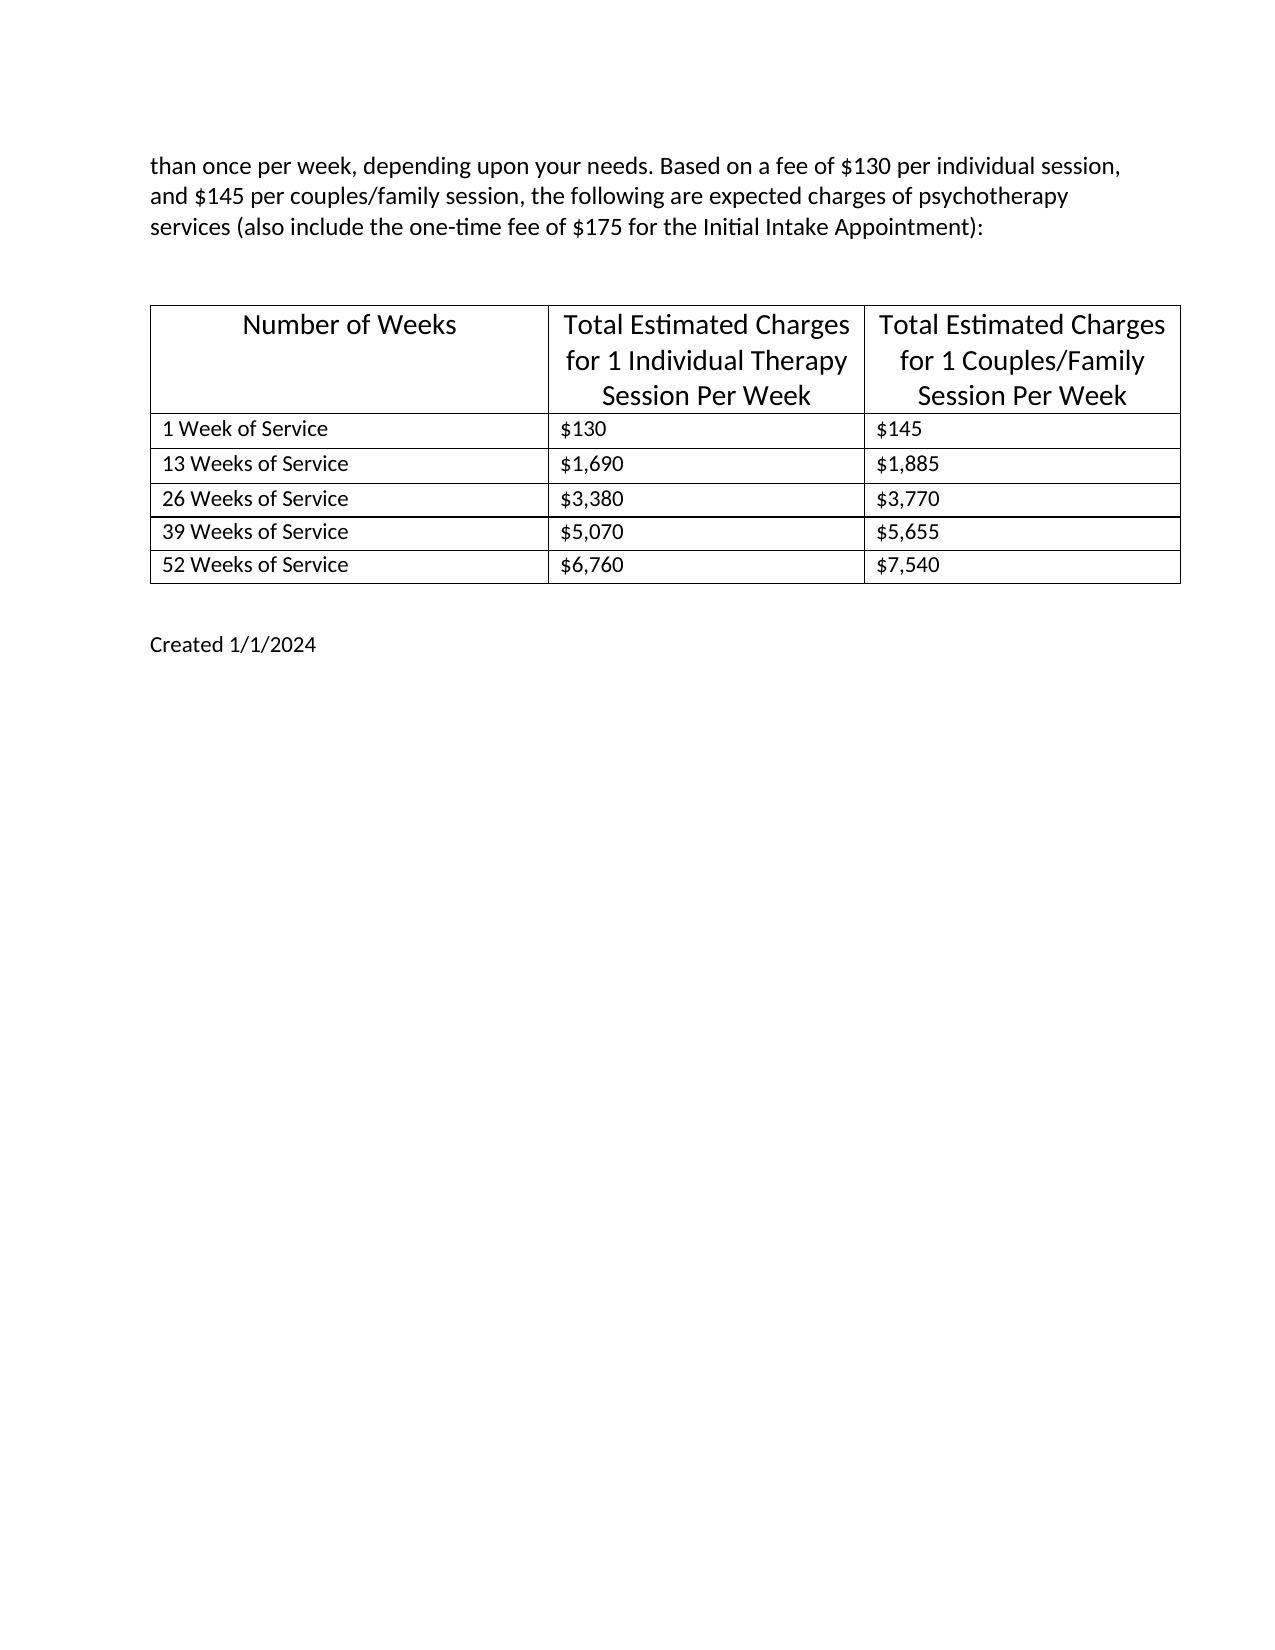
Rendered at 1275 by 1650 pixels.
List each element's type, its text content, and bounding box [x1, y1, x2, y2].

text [150, 150, 1125, 242]
table_cell 1 Week of Service [151, 414, 548, 448]
table_cell $1,885 [865, 449, 1180, 483]
table_cell $145 [865, 414, 1180, 448]
table_cell $5,655 [865, 518, 1180, 549]
table_header Number of Weeks [151, 306, 548, 413]
table_cell $6,760 [549, 551, 864, 583]
table_cell $3,380 [549, 484, 864, 516]
table_cell 13 Weeks of Service [151, 449, 548, 483]
table_header Total Estimated Charges for 1 Individual Therapy Session Per Week [549, 306, 864, 413]
table_cell $7,540 [865, 551, 1180, 583]
table_cell $3,770 [865, 484, 1180, 516]
table_cell 39 Weeks of Service [151, 518, 548, 549]
text Created 1/1/2024 [150, 631, 1125, 658]
table_header Total Estimated Charges for 1 Couples/Family Session Per Week [865, 306, 1180, 413]
table_cell 52 Weeks of Service [151, 551, 548, 583]
table_cell $5,070 [549, 518, 864, 549]
table_cell 26 Weeks of Service [151, 484, 548, 516]
table_cell $130 [549, 414, 864, 448]
table_cell $1,690 [549, 449, 864, 483]
